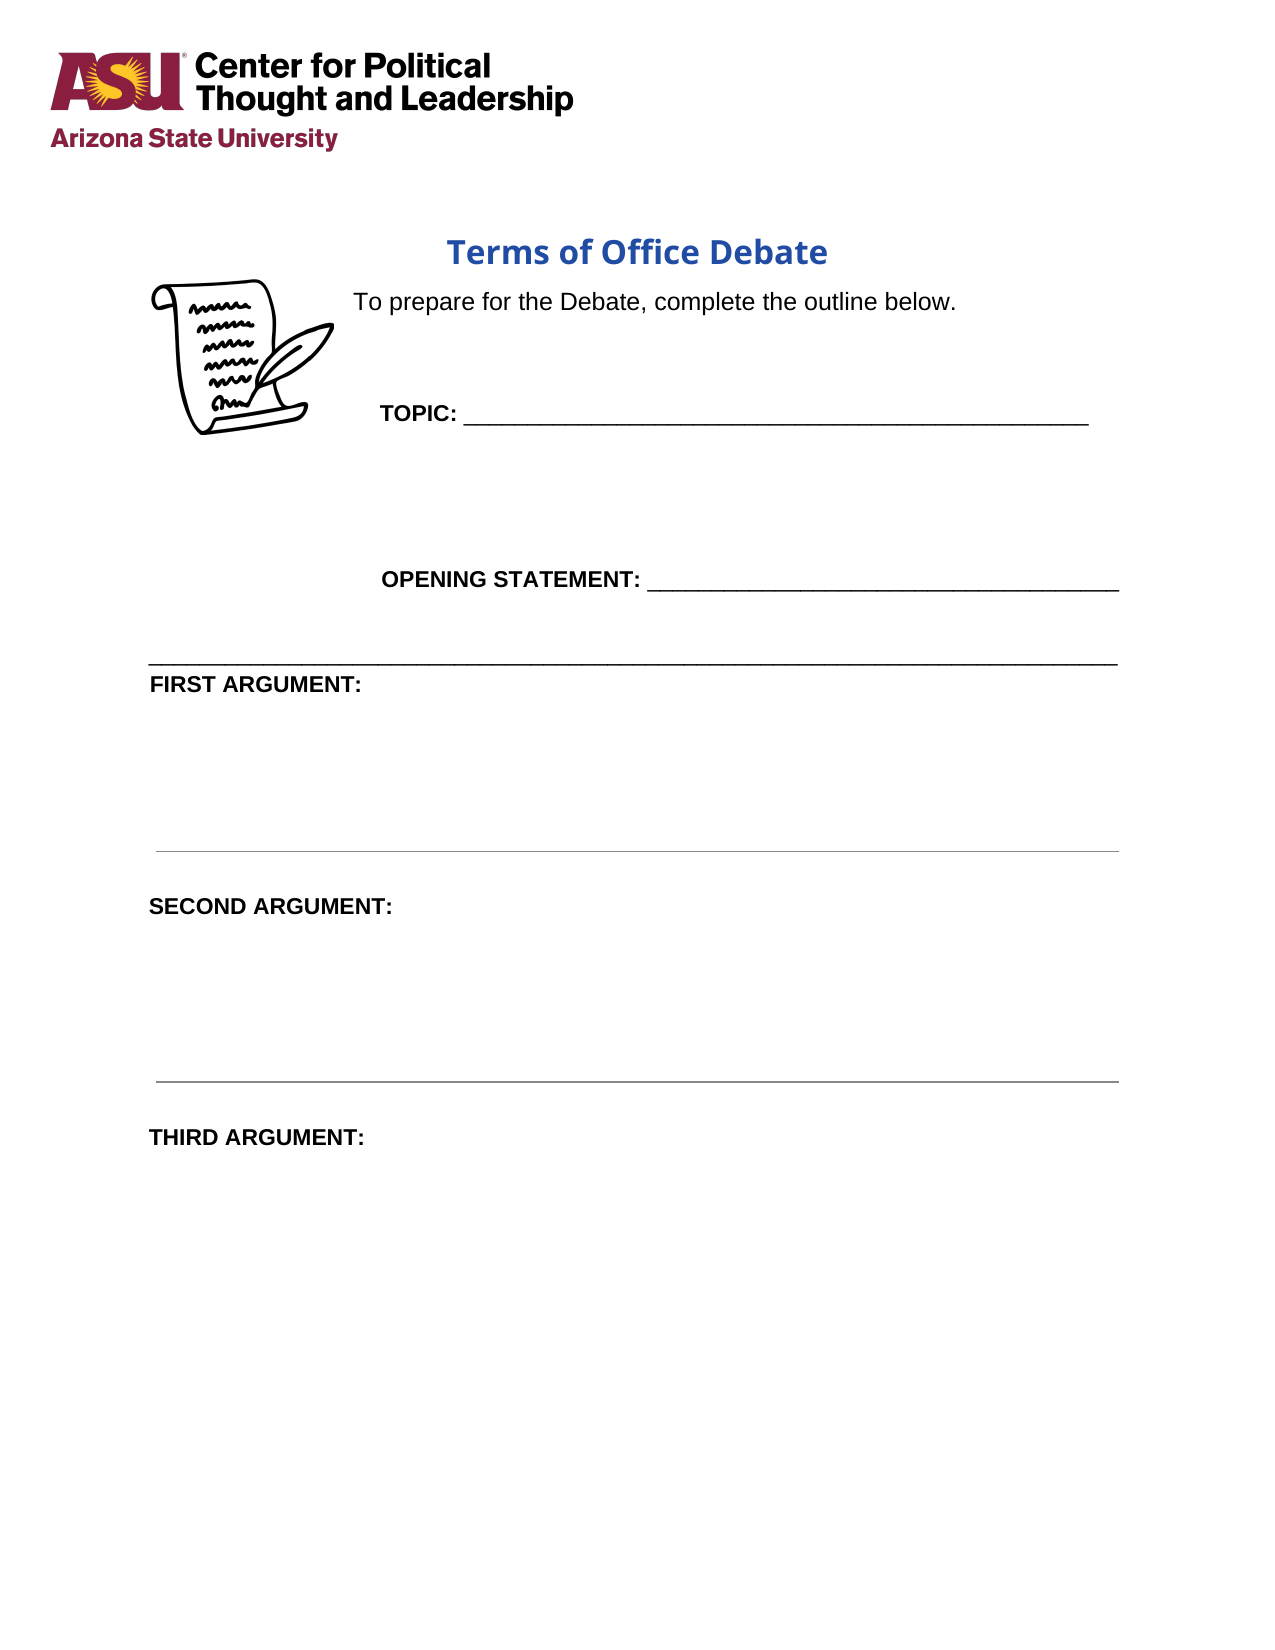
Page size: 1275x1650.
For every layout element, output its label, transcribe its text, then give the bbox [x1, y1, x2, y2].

text THIRD ARGUMENT: [148, 1124, 1119, 1150]
text To prepare for the Debate, complete the outline below. [334, 287, 1119, 316]
text SECOND ARGUMENT: [148, 893, 1119, 919]
text ____________________________________________________________________________ FIRST ARGUMENT: [148, 640, 1119, 698]
text TOPIC: ​_________________________________________________ [150, 400, 1088, 511]
picture [150, 278, 334, 435]
text OPENING STATEMENT: ​_____________________________________ [150, 566, 1118, 592]
picture [22, 25, 601, 176]
text Terms of Office Debate [156, 229, 1119, 274]
